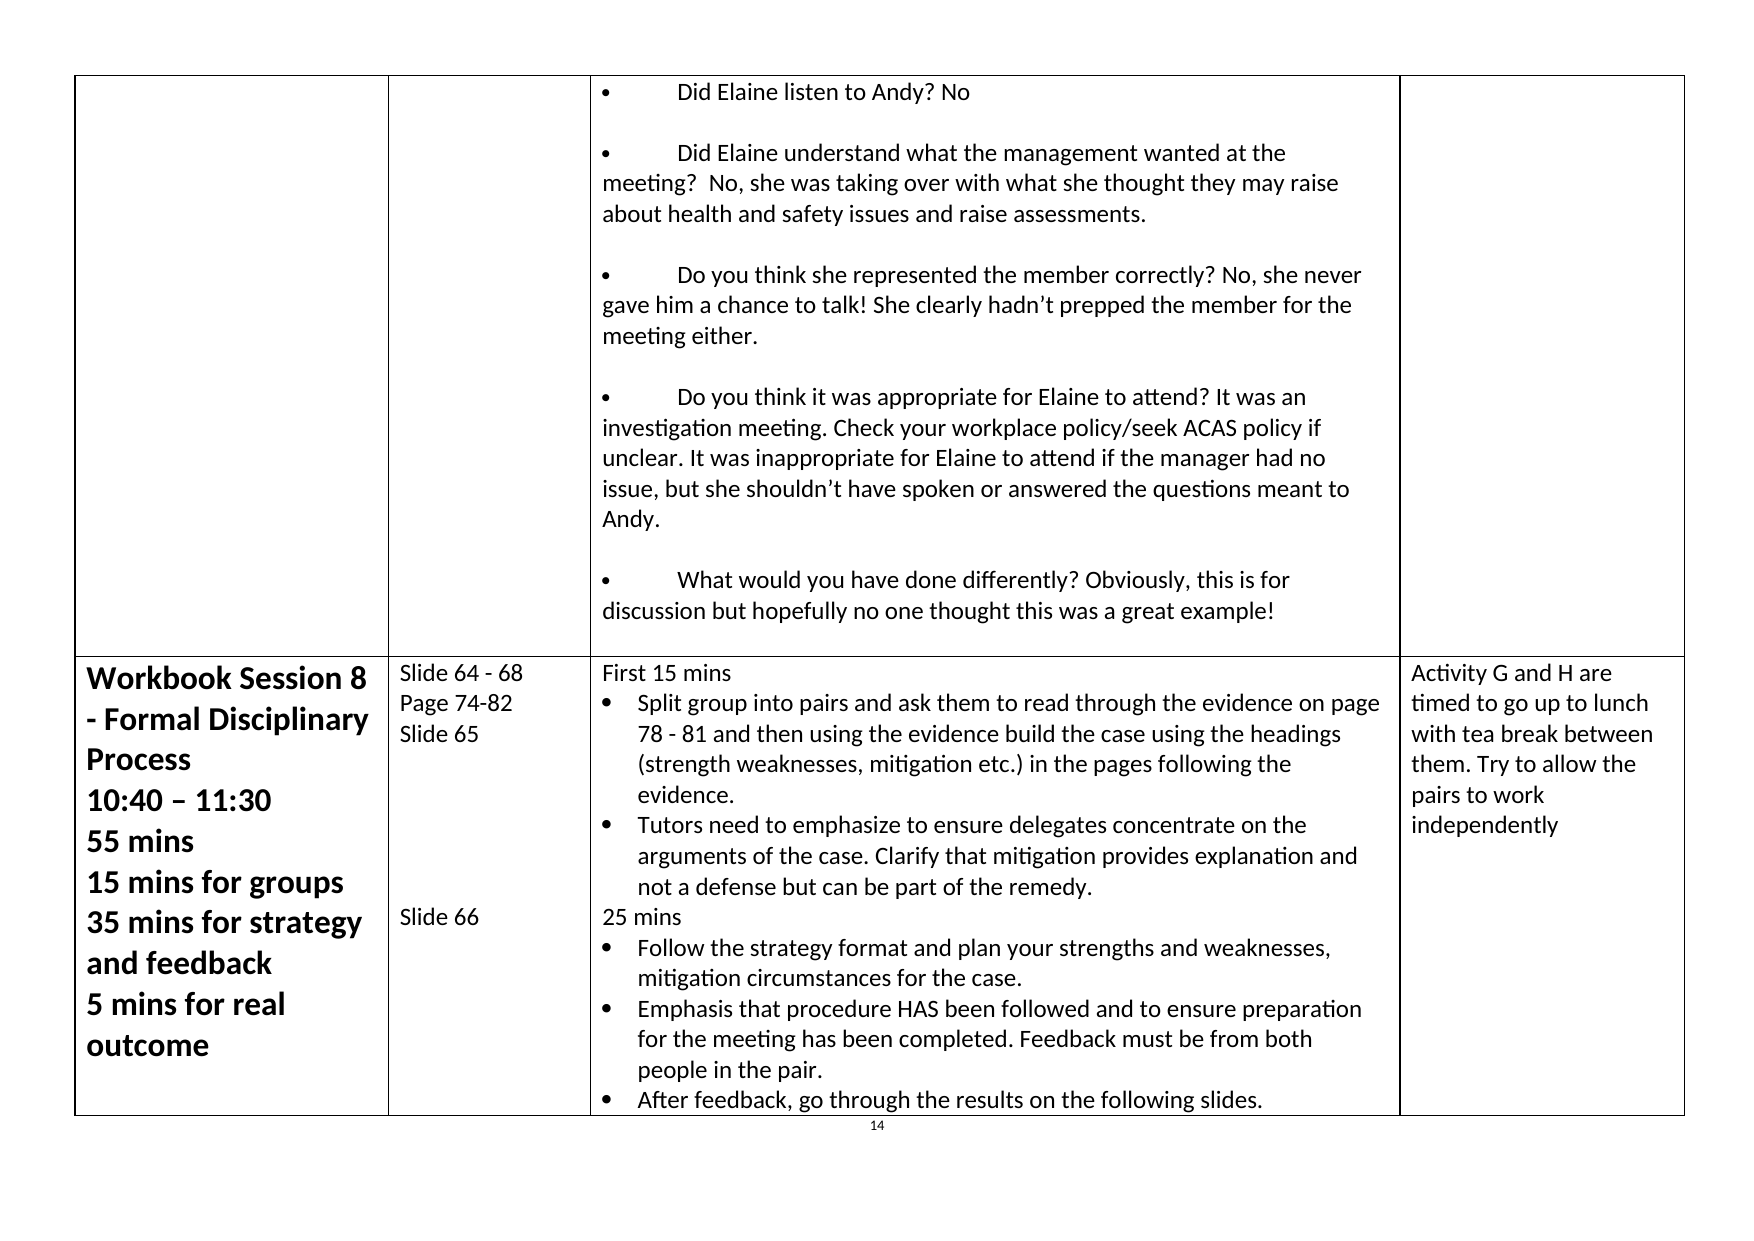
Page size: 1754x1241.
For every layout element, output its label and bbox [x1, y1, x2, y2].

table_cell [76, 76, 388, 656]
table_cell [591, 76, 1399, 656]
table_cell [1401, 76, 1684, 656]
table_cell [591, 657, 1399, 1115]
table_cell [1401, 657, 1684, 1115]
table_cell [389, 657, 590, 1115]
table_cell [76, 657, 388, 1115]
table_cell [389, 76, 590, 656]
